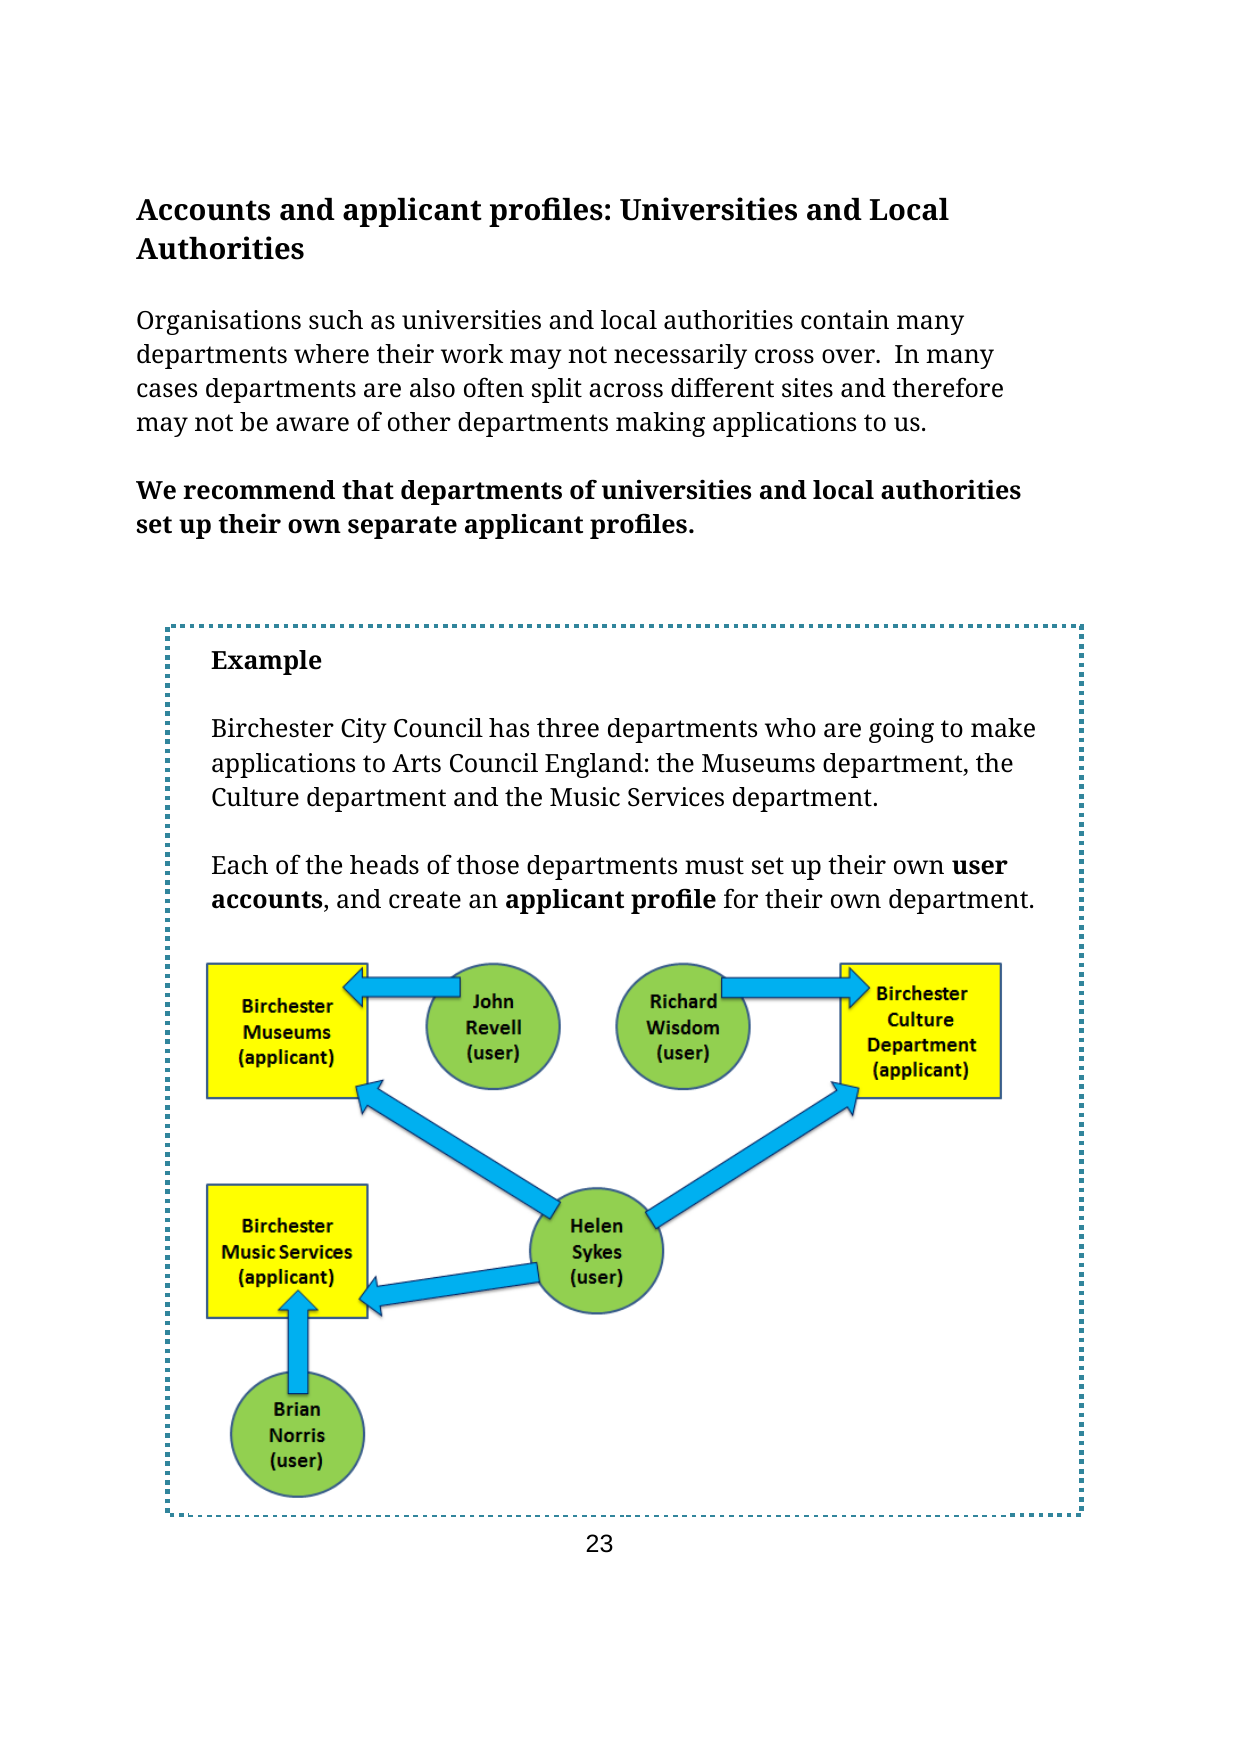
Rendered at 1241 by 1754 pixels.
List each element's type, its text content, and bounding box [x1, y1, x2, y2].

picture [189, 949, 1010, 1515]
text We recommend that departments of universities and local authorities set up their own separate applicant profiles. [136, 473, 1063, 541]
subtitle Accounts and applicant profiles: Universities and Local Authorities [136, 189, 1063, 268]
text Birchester City Council has three departments who are going to make applications to Arts Council England: the Museums department, the Culture department and the Music Services department. [211, 711, 1063, 813]
text Example [136, 643, 1063, 677]
text Each of the heads of those departments must set up their own user accounts, and create an applicant profile for their own department. [211, 847, 1063, 916]
text Organisations such as universities and local authorities contain many departments where their work may not necessarily cross over. In many cases departments are also often split across different sites and therefore may not be aware of other departments making applications to us. [136, 302, 1063, 439]
